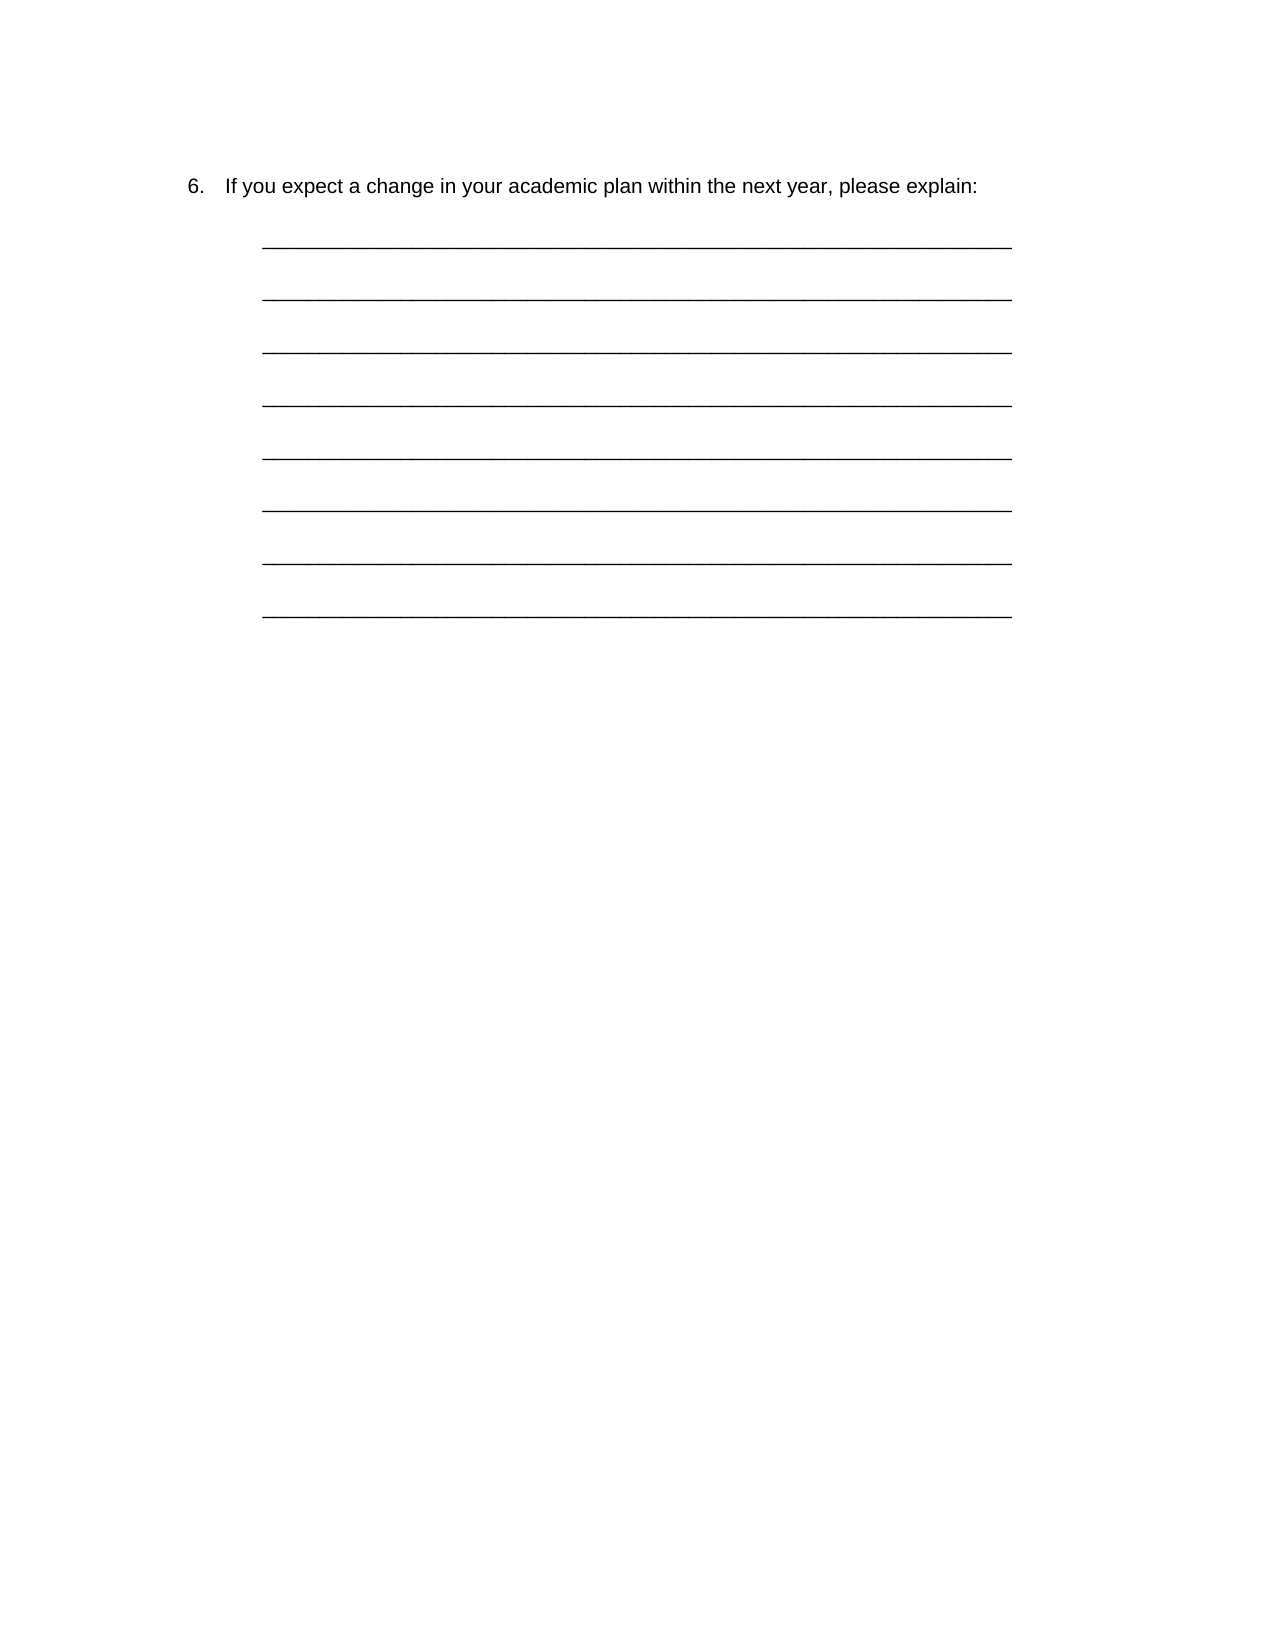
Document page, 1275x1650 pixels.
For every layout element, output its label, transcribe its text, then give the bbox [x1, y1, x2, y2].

list If you expect a change in your academic plan within the next year, please explain: [187, 174, 1125, 198]
